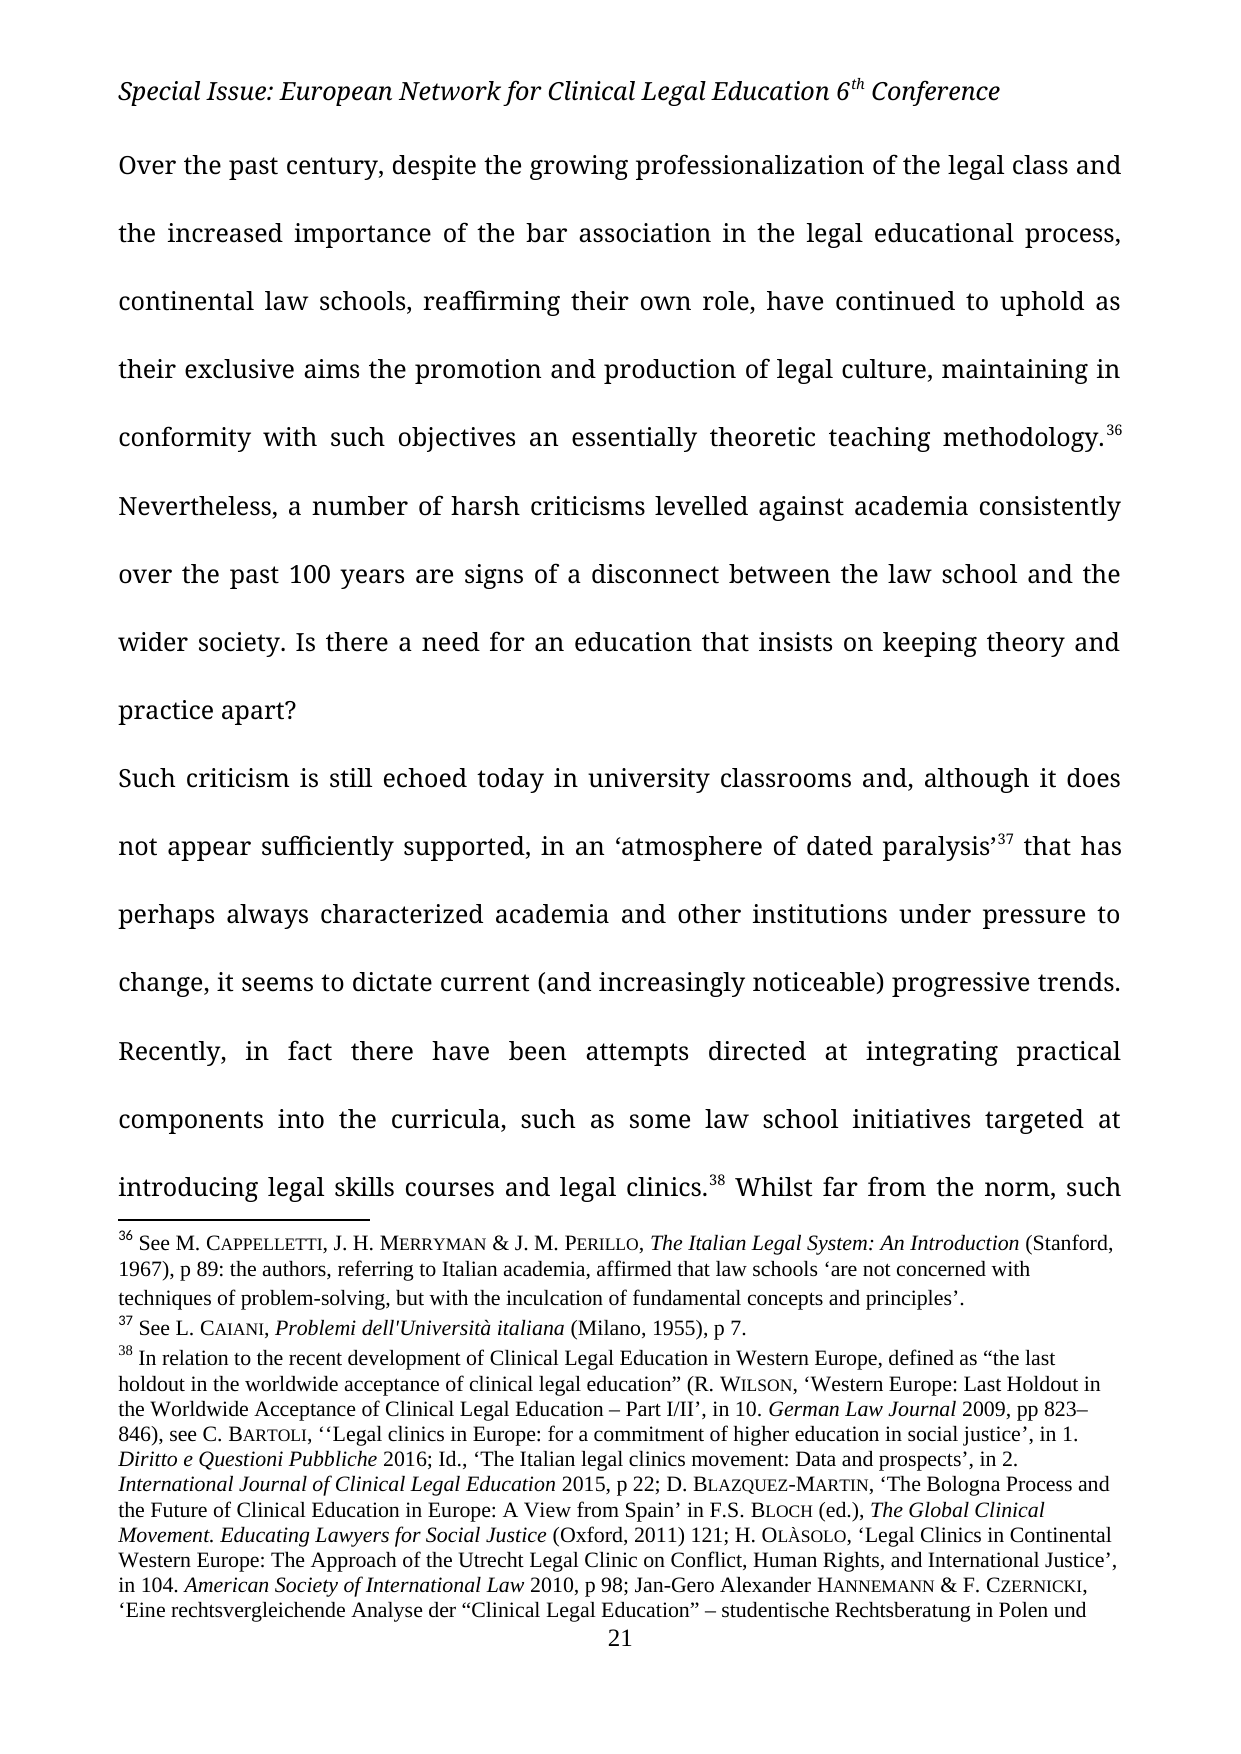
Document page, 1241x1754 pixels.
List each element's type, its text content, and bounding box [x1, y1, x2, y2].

text Such criticism is still echoed today in university classrooms and, although it does not appear sufficiently supported, in an ‘atmosphere of dated paralysis’ that has perhaps always characterized academia and other institutions under pressure to change, it seems to dictate current (and increasingly noticeable) progressive trends. Recently, in fact there have been attempts directed at integrating practical components into the curricula, such as some law school initiatives targeted at introducing legal skills courses and legal clinics. Whilst far from the norm, such developments are on the increase across continental Europe. The creation of the clinic network ENCLE (European Network for Clinical Legal Education) evidences that. One may speculate as to the driving forces, but almost certainly this includes the aim of developing a student’s knowledge and practical skills, both of which are required of a professional. [118, 761, 1122, 1203]
text Over the past century, despite the growing professionalization of the legal class and the increased importance of the bar association in the legal educational process, continental law schools, reaffirming their own role, have continued to uphold as their exclusive aims the promotion and production of legal culture, maintaining in conformity with such objectives an essentially theoretic teaching methodology. Nevertheless, a number of harsh criticisms levelled against academia consistently over the past 100 years are signs of a disconnect between the law school and the wider society. Is there a need for an education that insists on keeping theory and practice apart? [118, 148, 1122, 727]
